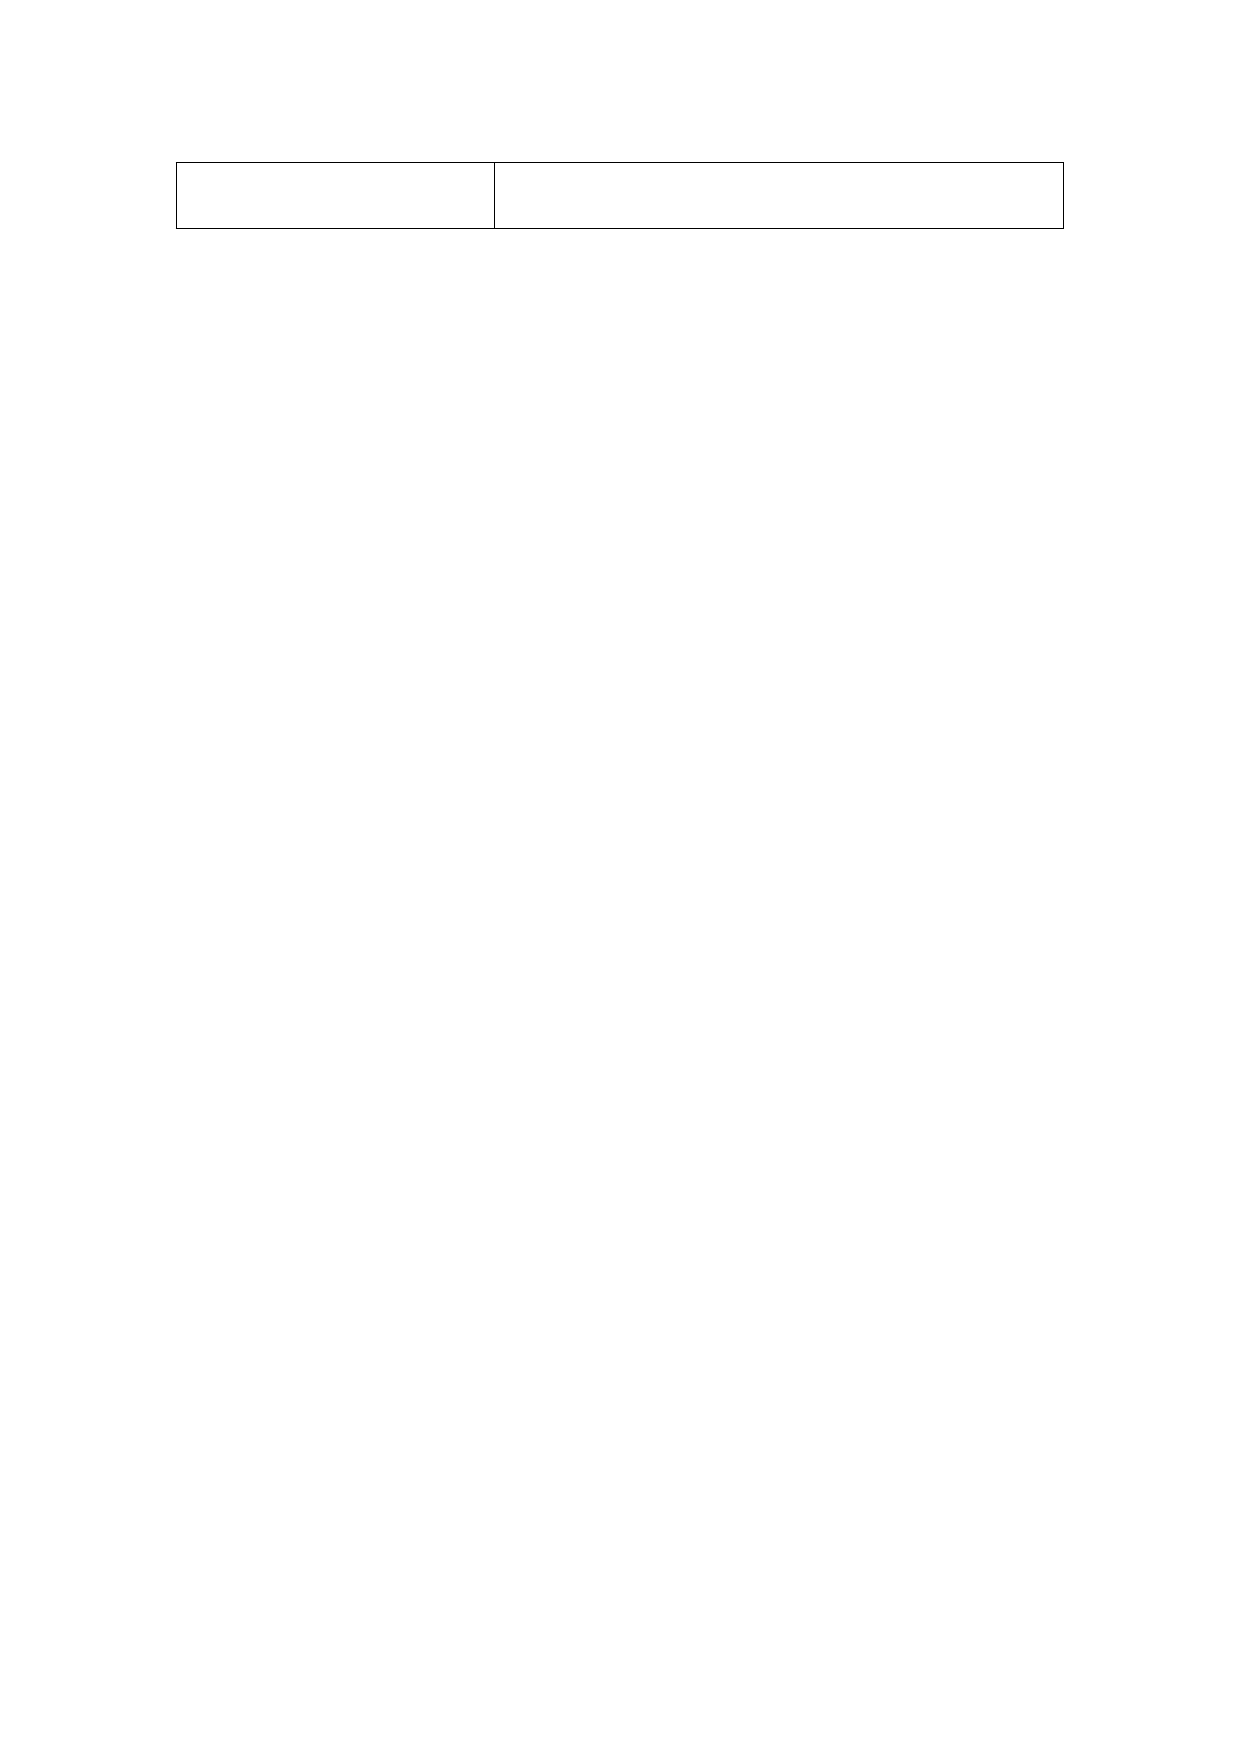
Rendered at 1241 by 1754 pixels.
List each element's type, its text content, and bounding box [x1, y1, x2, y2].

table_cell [495, 163, 1063, 228]
table_cell 备注 [177, 163, 494, 228]
